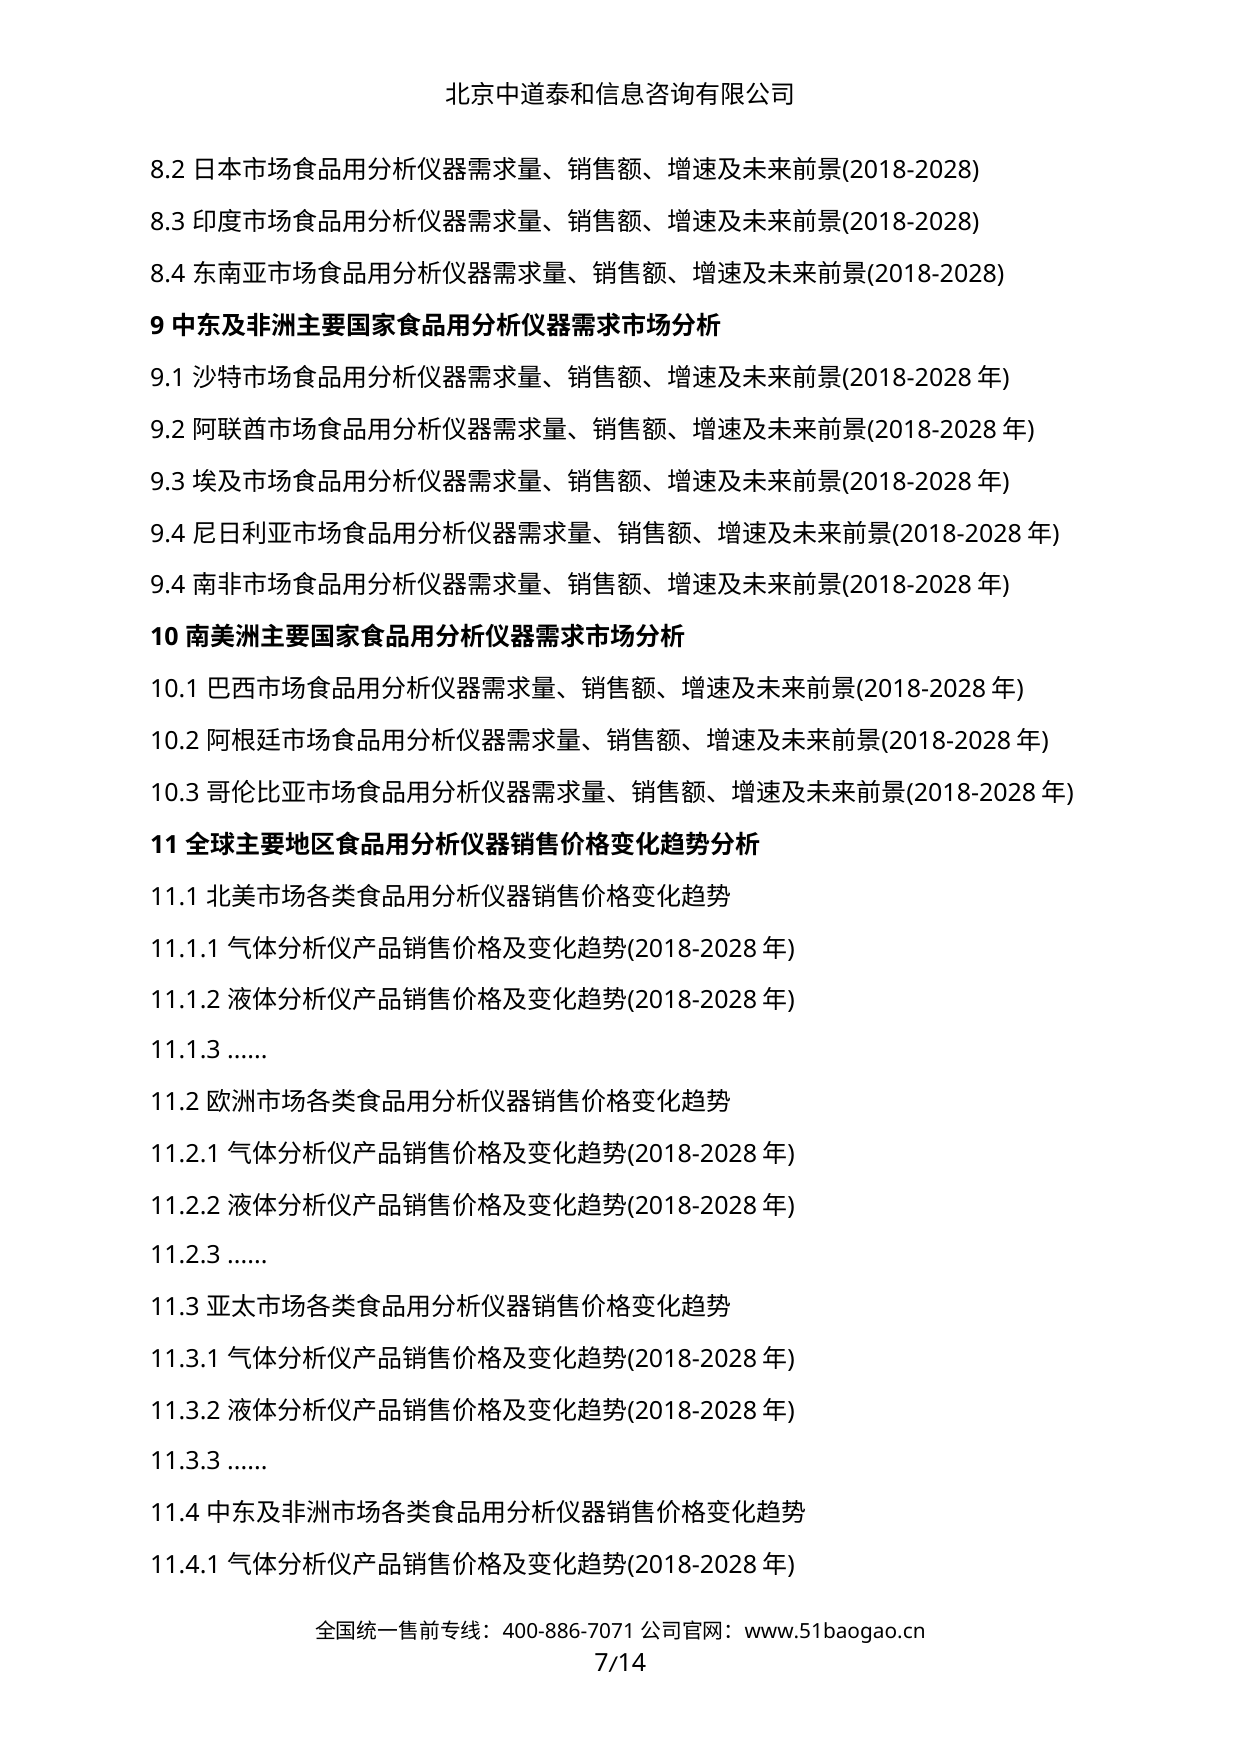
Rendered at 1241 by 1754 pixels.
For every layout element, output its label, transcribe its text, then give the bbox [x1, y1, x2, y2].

text 10.3 哥伦比亚市场食品用分析仪器需求量、销售额、增速及未来前景(2018-2028年) [150, 772, 1090, 809]
text 11.4.1 气体分析仪产品销售价格及变化趋势(2018-2028年) [150, 1544, 1090, 1580]
text 11.2 欧洲市场各类食品用分析仪器销售价格变化趋势 [150, 1082, 1090, 1118]
text 11.1.1 气体分析仪产品销售价格及变化趋势(2018-2028年) [150, 928, 1090, 964]
text 8.4 东南亚市场食品用分析仪器需求量、销售额、增速及未来前景(2018-2028) [150, 254, 1090, 290]
text 10.2 阿根廷市场食品用分析仪器需求量、销售额、增速及未来前景(2018-2028年) [150, 721, 1090, 757]
text 11.3.3 ...... [150, 1442, 1090, 1477]
text 11.3.2 液体分析仪产品销售价格及变化趋势(2018-2028年) [150, 1391, 1090, 1427]
text 9.2 阿联酋市场食品用分析仪器需求量、销售额、增速及未来前景(2018-2028年) [150, 409, 1090, 446]
text 11.1 北美市场各类食品用分析仪器销售价格变化趋势 [150, 876, 1090, 912]
text 10.1 巴西市场食品用分析仪器需求量、销售额、增速及未来前景(2018-2028年) [150, 669, 1090, 705]
text 8.2 日本市场食品用分析仪器需求量、销售额、增速及未来前景(2018-2028) [150, 150, 1090, 186]
text 9.4 南非市场食品用分析仪器需求量、销售额、增速及未来前景(2018-2028年) [150, 565, 1090, 601]
text 11 全球主要地区食品用分析仪器销售价格变化趋势分析 [150, 824, 1090, 861]
text 11.4 中东及非洲市场各类食品用分析仪器销售价格变化趋势 [150, 1492, 1090, 1528]
text 9.3 埃及市场食品用分析仪器需求量、销售额、增速及未来前景(2018-2028年) [150, 461, 1090, 497]
text 10 南美洲主要国家食品用分析仪器需求市场分析 [150, 617, 1090, 653]
text 9.1 沙特市场食品用分析仪器需求量、销售额、增速及未来前景(2018-2028年) [150, 357, 1090, 394]
text 11.1.3 ...... [150, 1032, 1090, 1066]
text 9.4 尼日利亚市场食品用分析仪器需求量、销售额、增速及未来前景(2018-2028年) [150, 513, 1090, 549]
text 11.1.2 液体分析仪产品销售价格及变化趋势(2018-2028年) [150, 980, 1090, 1016]
text 11.2.2 液体分析仪产品销售价格及变化趋势(2018-2028年) [150, 1185, 1090, 1222]
text 8.3 印度市场食品用分析仪器需求量、销售额、增速及未来前景(2018-2028) [150, 202, 1090, 238]
text 9 中东及非洲主要国家食品用分析仪器需求市场分析 [150, 306, 1090, 342]
text 11.2.1 气体分析仪产品销售价格及变化趋势(2018-2028年) [150, 1133, 1090, 1170]
text 11.3 亚太市场各类食品用分析仪器销售价格变化趋势 [150, 1287, 1090, 1323]
text 11.2.3 ...... [150, 1237, 1090, 1271]
text 11.3.1 气体分析仪产品销售价格及变化趋势(2018-2028年) [150, 1339, 1090, 1375]
